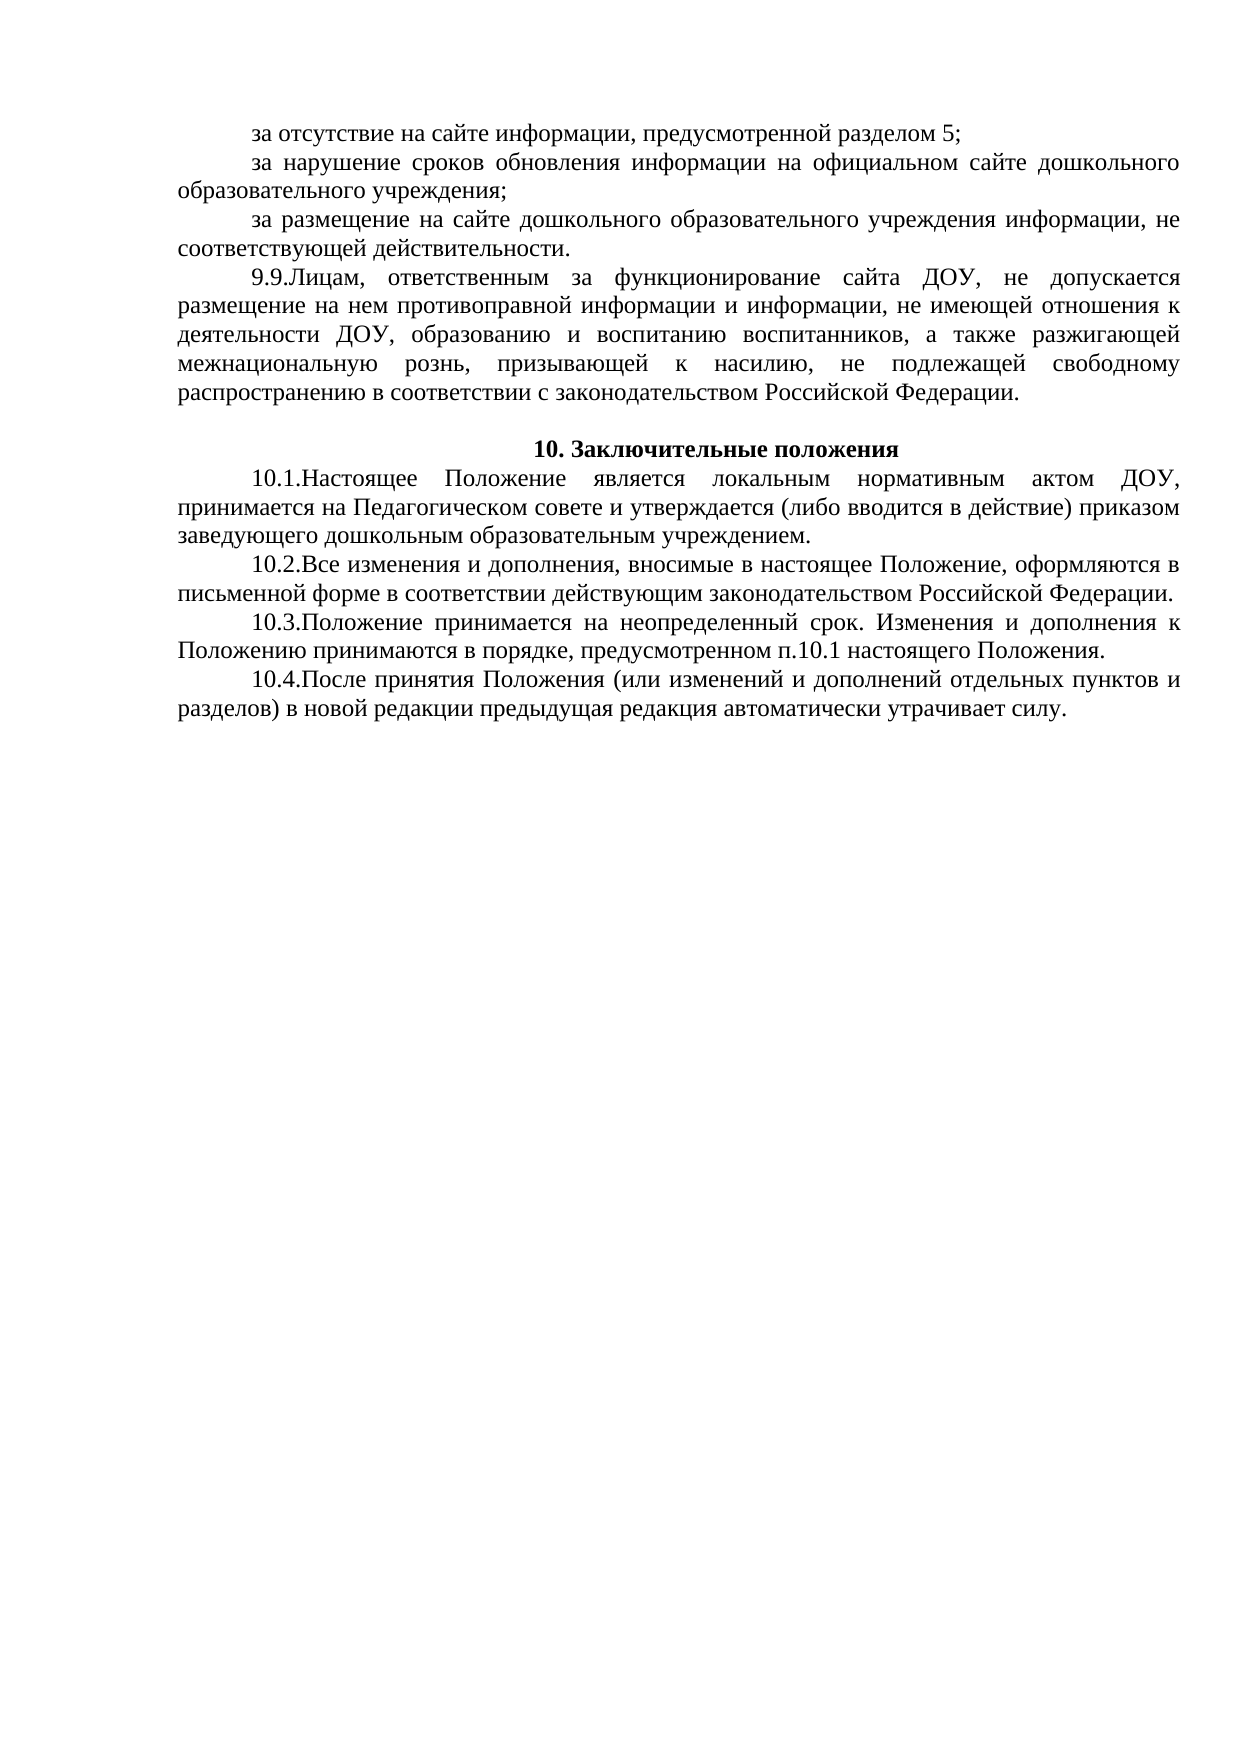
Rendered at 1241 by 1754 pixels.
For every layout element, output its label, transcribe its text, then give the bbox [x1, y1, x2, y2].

text 10.2.Все изменения и дополнения, вносимые в настоящее Положение, оформляются в письменной форме в соответствии действующим законодательством Российской Федерации. [177, 549, 1181, 607]
text 10. Заключительные положения [177, 434, 1181, 463]
text 10.4.После принятия Положения (или изменений и дополнений отдельных пунктов и разделов) в новой редакции предыдущая редакция автоматически утрачивает силу. [177, 664, 1181, 722]
text за размещение на сайте дошкольного образовательного учреждения информации, не соответствующей действительности. [177, 204, 1181, 262]
text за нарушение сроков обновления информации на официальном сайте дошкольного образовательного учреждения; [177, 147, 1181, 204]
text 10.3.Положение принимается на неопределенный срок. Изменения и дополнения к Положению принимаются в порядке, предусмотренном п.10.1 настоящего Положения. [177, 607, 1181, 664]
text 10.1.Настоящее Положение является локальным нормативным актом ДОУ, принимается на Педагогическом совете и утверждается (либо вводится в действие) приказом заведующего дошкольным образовательным учреждением. [177, 463, 1181, 549]
text 9.9.Лицам, ответственным за функционирование сайта ДОУ, не допускается размещение на нем противоправной информации и информации, не имеющей отношения к деятельности ДОУ, образованию и воспитанию воспитанников, а также разжигающей межнациональную рознь, призывающей к насилию, не подлежащей свободному распространению в соответствии с законодательством Российской Федерации. [177, 262, 1181, 406]
text за отсутствие на сайте информации, предусмотренной разделом 5; [177, 118, 1181, 147]
